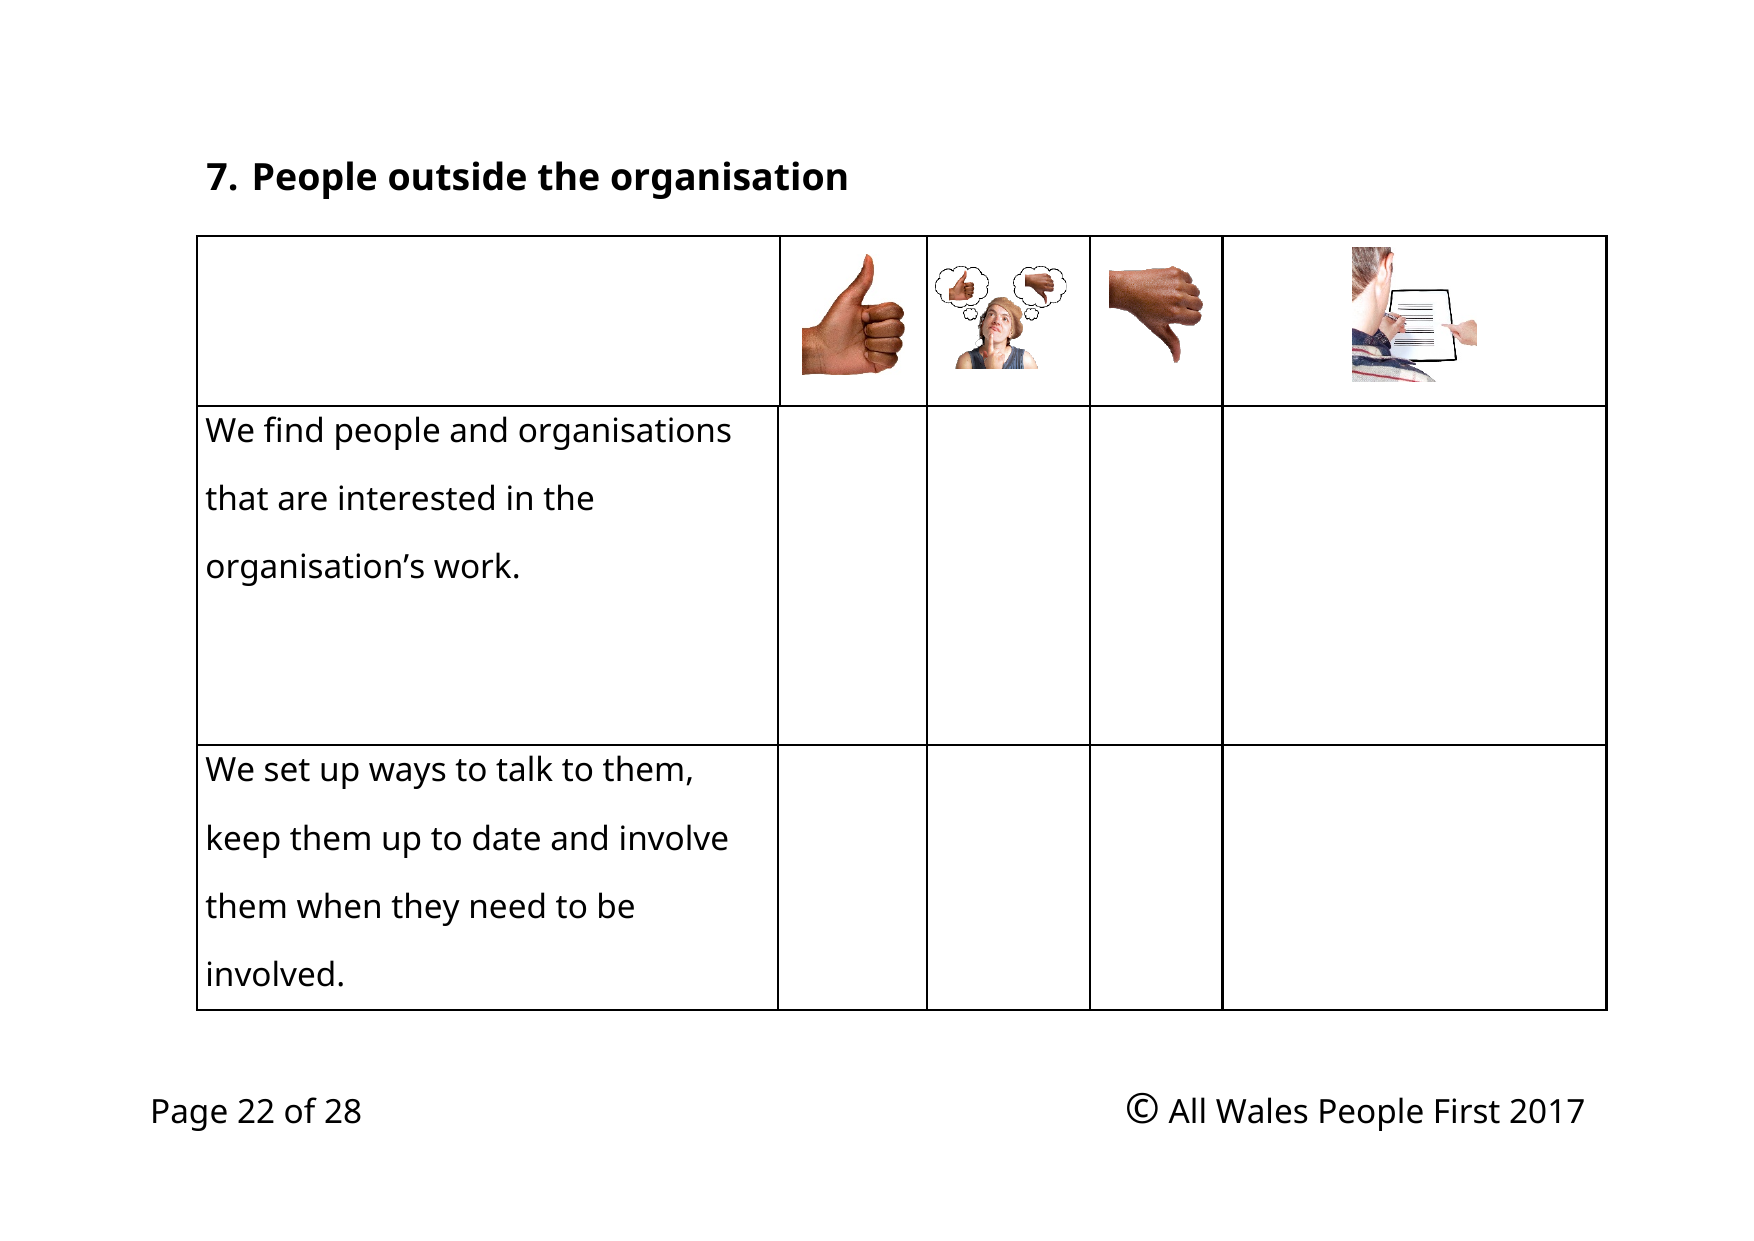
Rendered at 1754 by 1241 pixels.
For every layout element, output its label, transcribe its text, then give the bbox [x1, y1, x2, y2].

picture [933, 260, 1067, 369]
table_header [1224, 237, 1605, 405]
table_cell [779, 746, 926, 1009]
table_header [1091, 237, 1221, 405]
table_cell We find people and organisations that are interested in the organisation’s work. [198, 407, 777, 744]
table_cell [1224, 746, 1605, 1009]
picture [802, 254, 905, 375]
table_cell [779, 407, 926, 744]
picture [1109, 266, 1203, 363]
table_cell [198, 746, 777, 1009]
table_cell [1091, 746, 1221, 1009]
table_header [198, 237, 779, 405]
table_cell [1224, 407, 1605, 744]
table_header [928, 237, 1089, 405]
table_cell [928, 746, 1089, 1009]
text 7. People outside the organisation [206, 150, 1604, 201]
table_cell [1091, 407, 1221, 744]
table_cell [928, 407, 1089, 744]
table_header [781, 237, 926, 405]
picture [1352, 247, 1477, 382]
